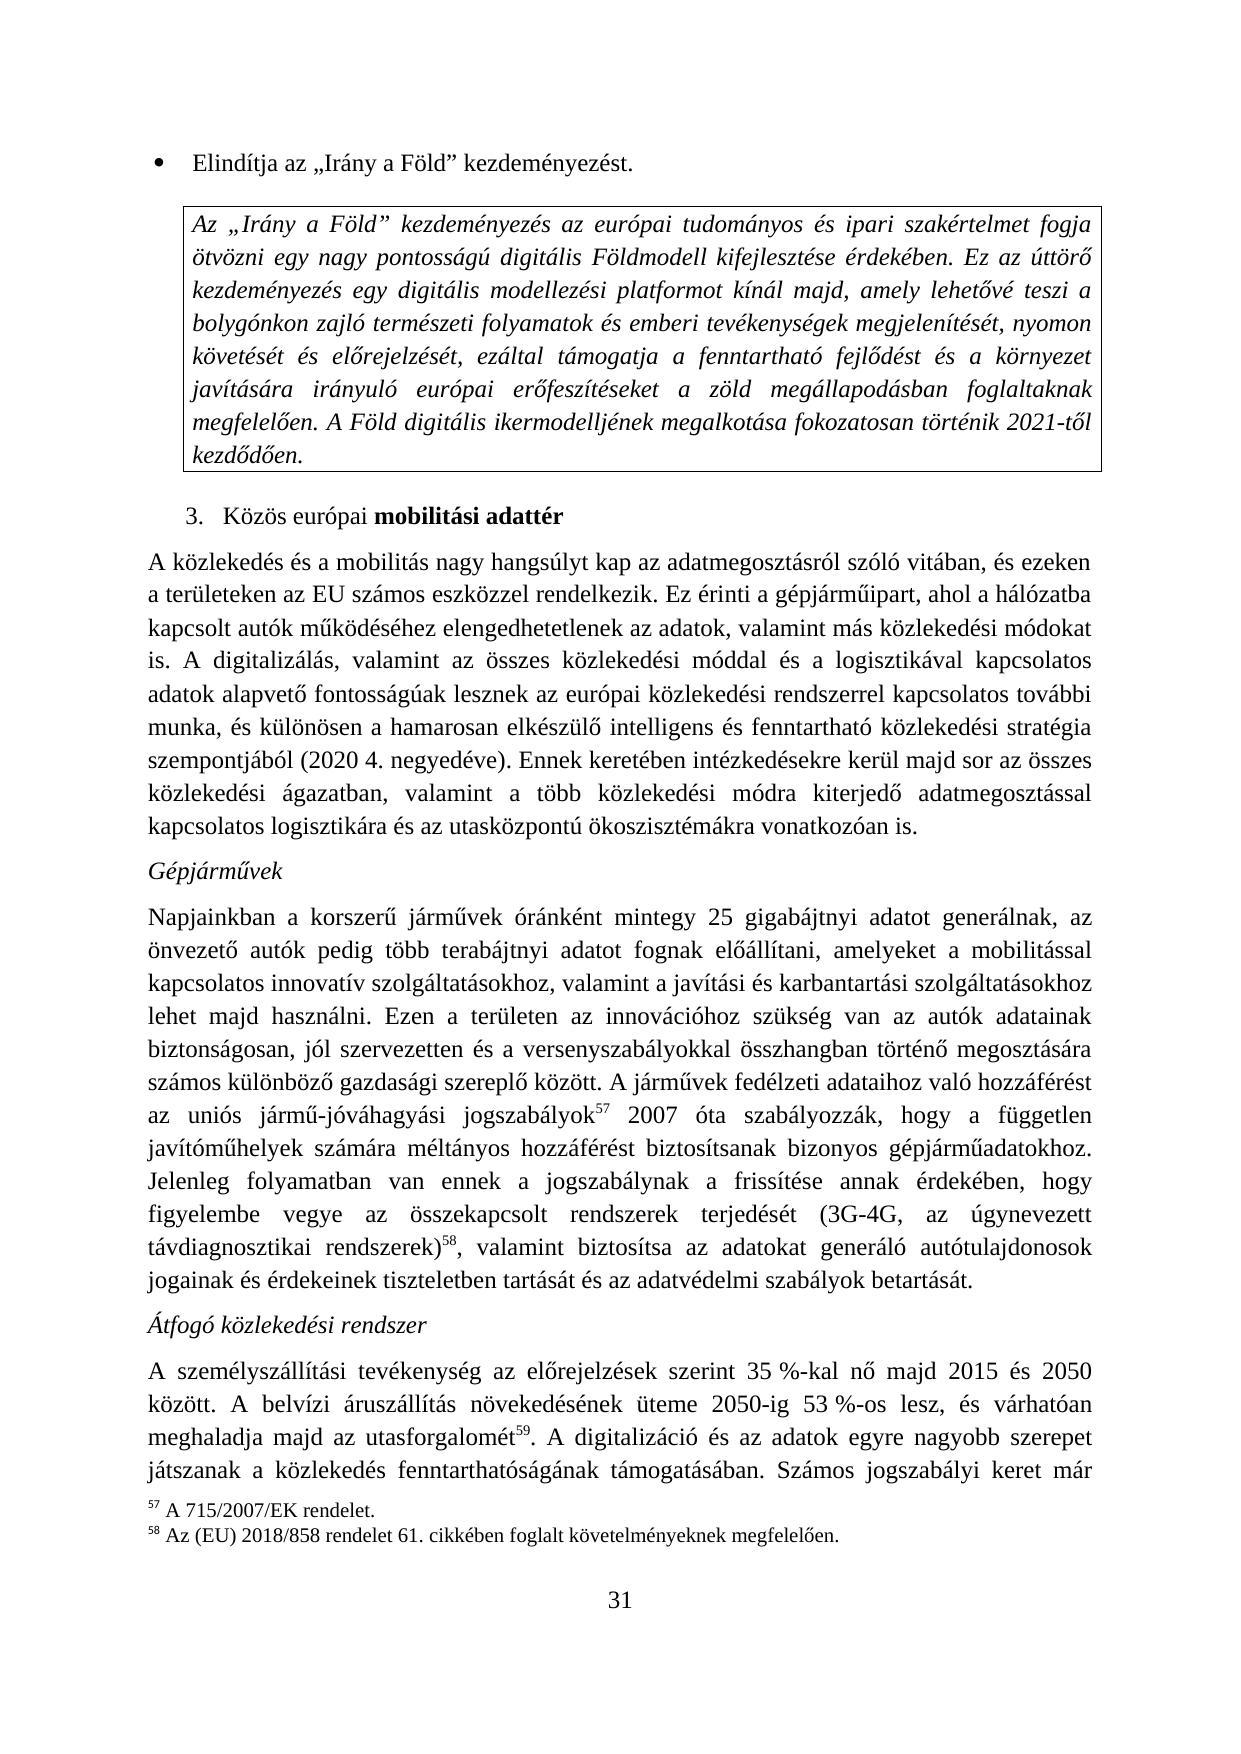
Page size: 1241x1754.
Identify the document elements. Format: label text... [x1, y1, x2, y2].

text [148, 1356, 1093, 1484]
list Közös európai mobilitási adattér [185, 501, 1093, 530]
text Átfogó közlekedési rendszer [148, 1311, 1093, 1339]
text A közlekedés és a mobilitás nagy hangsúlyt kap az adatmegosztásról szóló vitában, és ezeken a területeken az EU számos eszközzel rendelkezik. Ez érinti a gépjárműipart, ahol a hálózatba kapcsolt autók működéséhez elengedhetetlenek az adatok, valamint más közlekedési módokat is. A digitalizálás, valamint az összes közlekedési móddal és a logisztikával kapcsolatos adatok alapvető fontosságúak lesznek az európai közlekedési rendszerrel kapcsolatos további munka, és különösen a hamarosan elkészülő intelligens és fenntartható közlekedési stratégia szempontjából (2020 4. negyedéve). Ennek keretében intézkedésekre kerül majd sor az összes közlekedési ágazatban, valamint a több közlekedési módra kiterjedő adatmegosztással kapcsolatos logisztikára és az utasközpontú ökoszisztémákra vonatkozóan is. [148, 547, 1093, 839]
list Elindítja az „Irány a Föld” kezdeményezést. [154, 148, 1093, 176]
text Napjainkban a korszerű járművek óránként mintegy 25 gigabájtnyi adatot generálnak, az önvezető autók pedig több terabájtnyi adatot fognak előállítani, amelyeket a mobilitással kapcsolatos innovatív szolgáltatásokhoz, valamint a javítási és karbantartási szolgáltatásokhoz lehet majd használni. Ezen a területen az innovációhoz szükség van az autók adatainak biztonságosan, jól szervezetten és a versenyszabályokkal összhangban történő megosztására számos különböző gazdasági szereplő között. A járművek fedélzeti adataihoz való hozzáférést az uniós jármű-jóváhagyási jogszabályok 2007 óta szabályozzák, hogy a független javítóműhelyek számára méltányos hozzáférést biztosítsanak bizonyos gépjárműadatokhoz. Jelenleg folyamatban van ennek a jogszabálynak a frissítése annak érdekében, hogy figyelembe vegye az összekapcsolt rendszerek terjedését (3G-4G, az úgynevezett távdiagnosztikai rendszerek), valamint biztosítsa az adatokat generáló autótulajdonosok jogainak és érdekeinek tiszteletben tartását és az adatvédelmi szabályok betartását. [148, 902, 1093, 1294]
text Az „Irány a Föld” kezdeményezés az európai tudományos és ipari szakértelmet fogja ötvözni egy nagy pontosságú digitális Földmodell kifejlesztése érdekében. Ez az úttörő kezdeményezés egy digitális modellezési platformot kínál majd, amely lehetővé teszi a bolygónkon zajló természeti folyamatok és emberi tevékenységek megjelenítését, nyomon követését és előrejelzését, ezáltal támogatja a fenntartható fejlődést és a környezet javítására irányuló európai erőfeszítéseket a zöld megállapodásban foglaltaknak megfelelően. A Föld digitális ikermodelljének megalkotása fokozatosan történik 2021-től kezdődően. [184, 207, 1101, 471]
text Gépjárművek [148, 856, 1093, 885]
